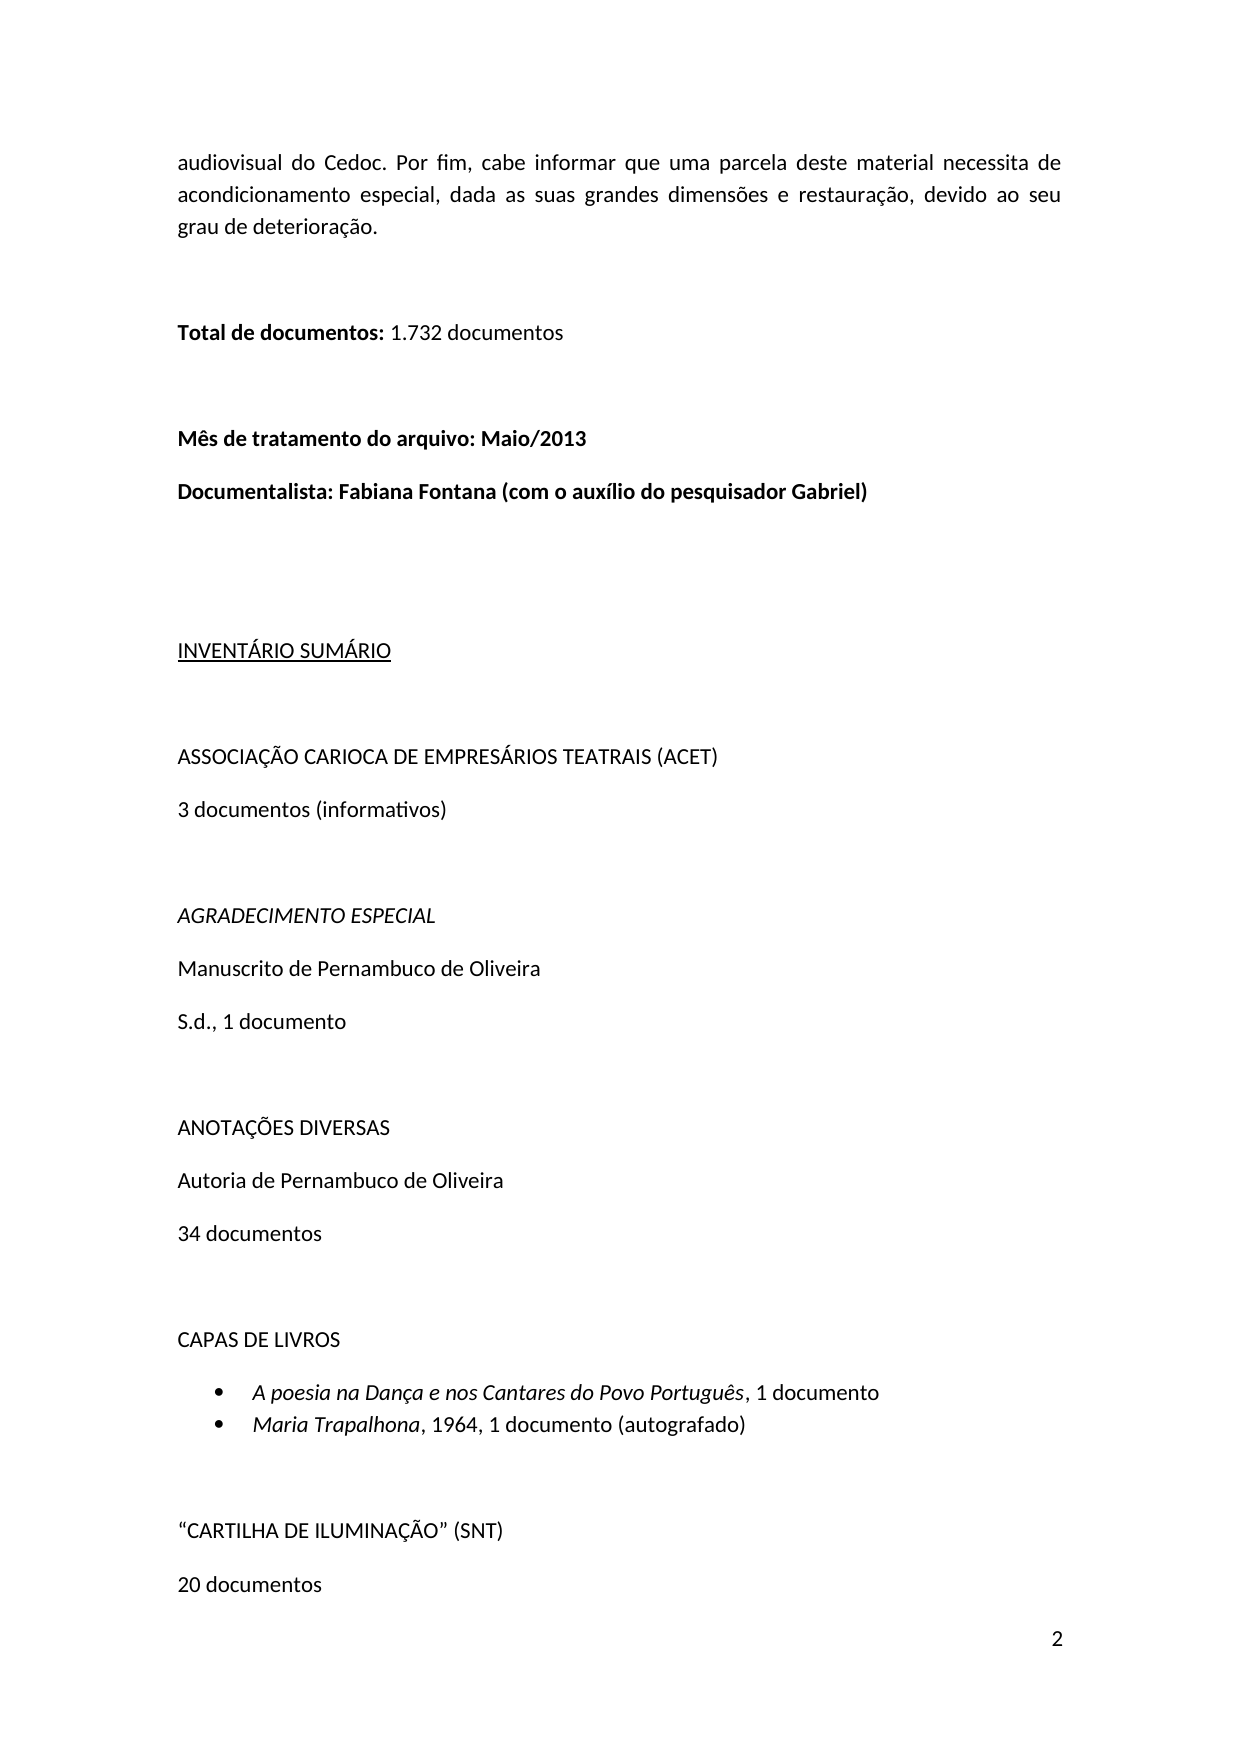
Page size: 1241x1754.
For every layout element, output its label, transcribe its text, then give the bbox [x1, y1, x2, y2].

text Manuscrito de Pernambuco de Oliveira [177, 954, 1063, 982]
text INVENTÁRIO SUMÁRIO [177, 636, 1063, 664]
text S.d., 1 documento [177, 1007, 1063, 1035]
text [177, 148, 1063, 240]
text ASSOCIAÇÃO CARIOCA DE EMPRESÁRIOS TEATRAIS (ACET) [177, 742, 1063, 770]
text ANOTAÇÕES DIVERSAS [177, 1113, 1063, 1141]
text Mês de tratamento do arquivo: Maio/2013 [177, 424, 1063, 452]
text “CARTILHA DE ILUMINAÇÃO” (SNT) [177, 1517, 1063, 1545]
list Maria Trapalhona, 1964, 1 documento (autografado) [215, 1411, 1063, 1439]
text AGRADECIMENTO ESPECIAL [177, 901, 1063, 929]
text Total de documentos: 1.732 documentos [177, 318, 1063, 346]
list A poesia na Dança e nos Cantares do Povo Português, 1 documento [215, 1378, 1063, 1406]
text Autoria de Pernambuco de Oliveira [177, 1166, 1063, 1194]
text CAPAS DE LIVROS [177, 1325, 1063, 1353]
text 3 documentos (informativos) [177, 795, 1063, 823]
text 20 documentos [177, 1570, 1063, 1598]
text 34 documentos [177, 1219, 1063, 1247]
text Documentalista: Fabiana Fontana (com o auxílio do pesquisador Gabriel) [177, 477, 1063, 505]
